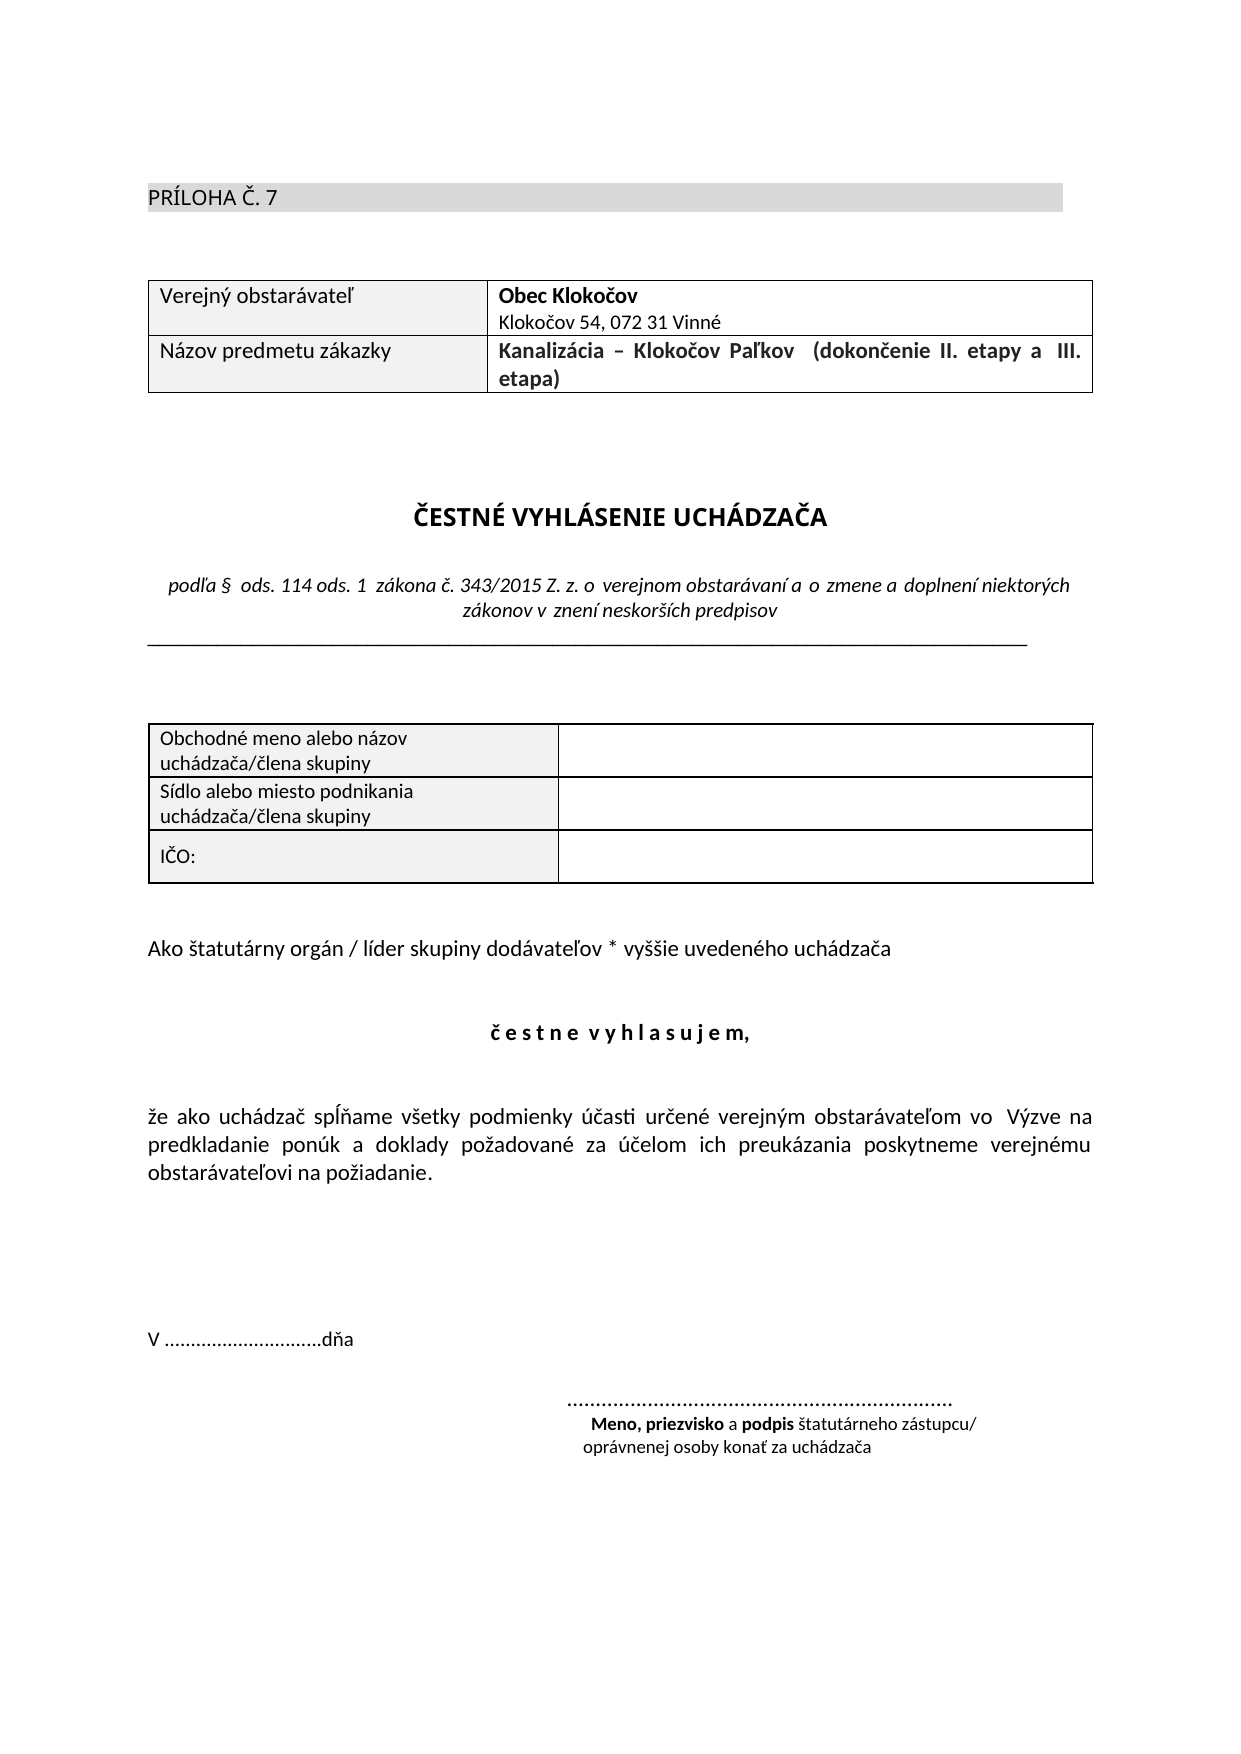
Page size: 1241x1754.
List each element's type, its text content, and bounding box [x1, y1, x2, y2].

text Ako štatutárny orgán / líder skupiny dodávateľov * vyššie uvedeného uchádzača [148, 934, 1093, 962]
text príloha č. 7 [148, 183, 1063, 212]
text že ako uchádzač spĺňame všetky podmienky účasti určené verejným obstarávateľom vo Výzve na predkladanie ponúk a doklady požadované za účelom ich preukázania poskytneme verejnému obstarávateľovi na požiadanie. [148, 1102, 1093, 1186]
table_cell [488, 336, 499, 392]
text č e s t n e v y h l a s u j e m, [148, 1018, 1093, 1046]
text V ..............................dňa [148, 1326, 1093, 1351]
text ................................................................... [221, 1384, 1093, 1412]
table_cell Názov predmetu zákazky [149, 336, 487, 392]
table_header Verejný obstarávateľ [149, 281, 487, 335]
table_cell IČO: [150, 831, 558, 882]
table_header Obchodné meno alebo názov uchádzača/člena skupiny [150, 725, 558, 776]
text Meno, priezvisko a podpis štatutárneho zástupcu/ [591, 1412, 1093, 1435]
table_cell [559, 778, 1092, 829]
text podľa § ods. 114 ods. 1 zákona č. 343/2015 Z. z. o verejnom obstarávaní a o zmene a doplnení niektorých zákonov v znení neskorších predpisov [148, 572, 1093, 623]
text oprávnenej osoby konať za uchádzača [148, 1435, 1093, 1458]
text čestné VYHLÁSENIE uchádzača [148, 500, 1093, 534]
table_cell Kanalizácia – Klokočov Paľkov (dokončenie II. etapy a III. etapa) [560, 336, 1092, 392]
table_cell Sídlo alebo miesto podnikania uchádzača/člena skupiny [150, 778, 558, 829]
table_cell [559, 831, 1092, 882]
text ____________________________________________________________________________ [148, 623, 1093, 647]
table_header [559, 725, 1092, 776]
table_header Obec Klokočov Klokočov 54, 072 31 Vinné [488, 281, 1092, 335]
